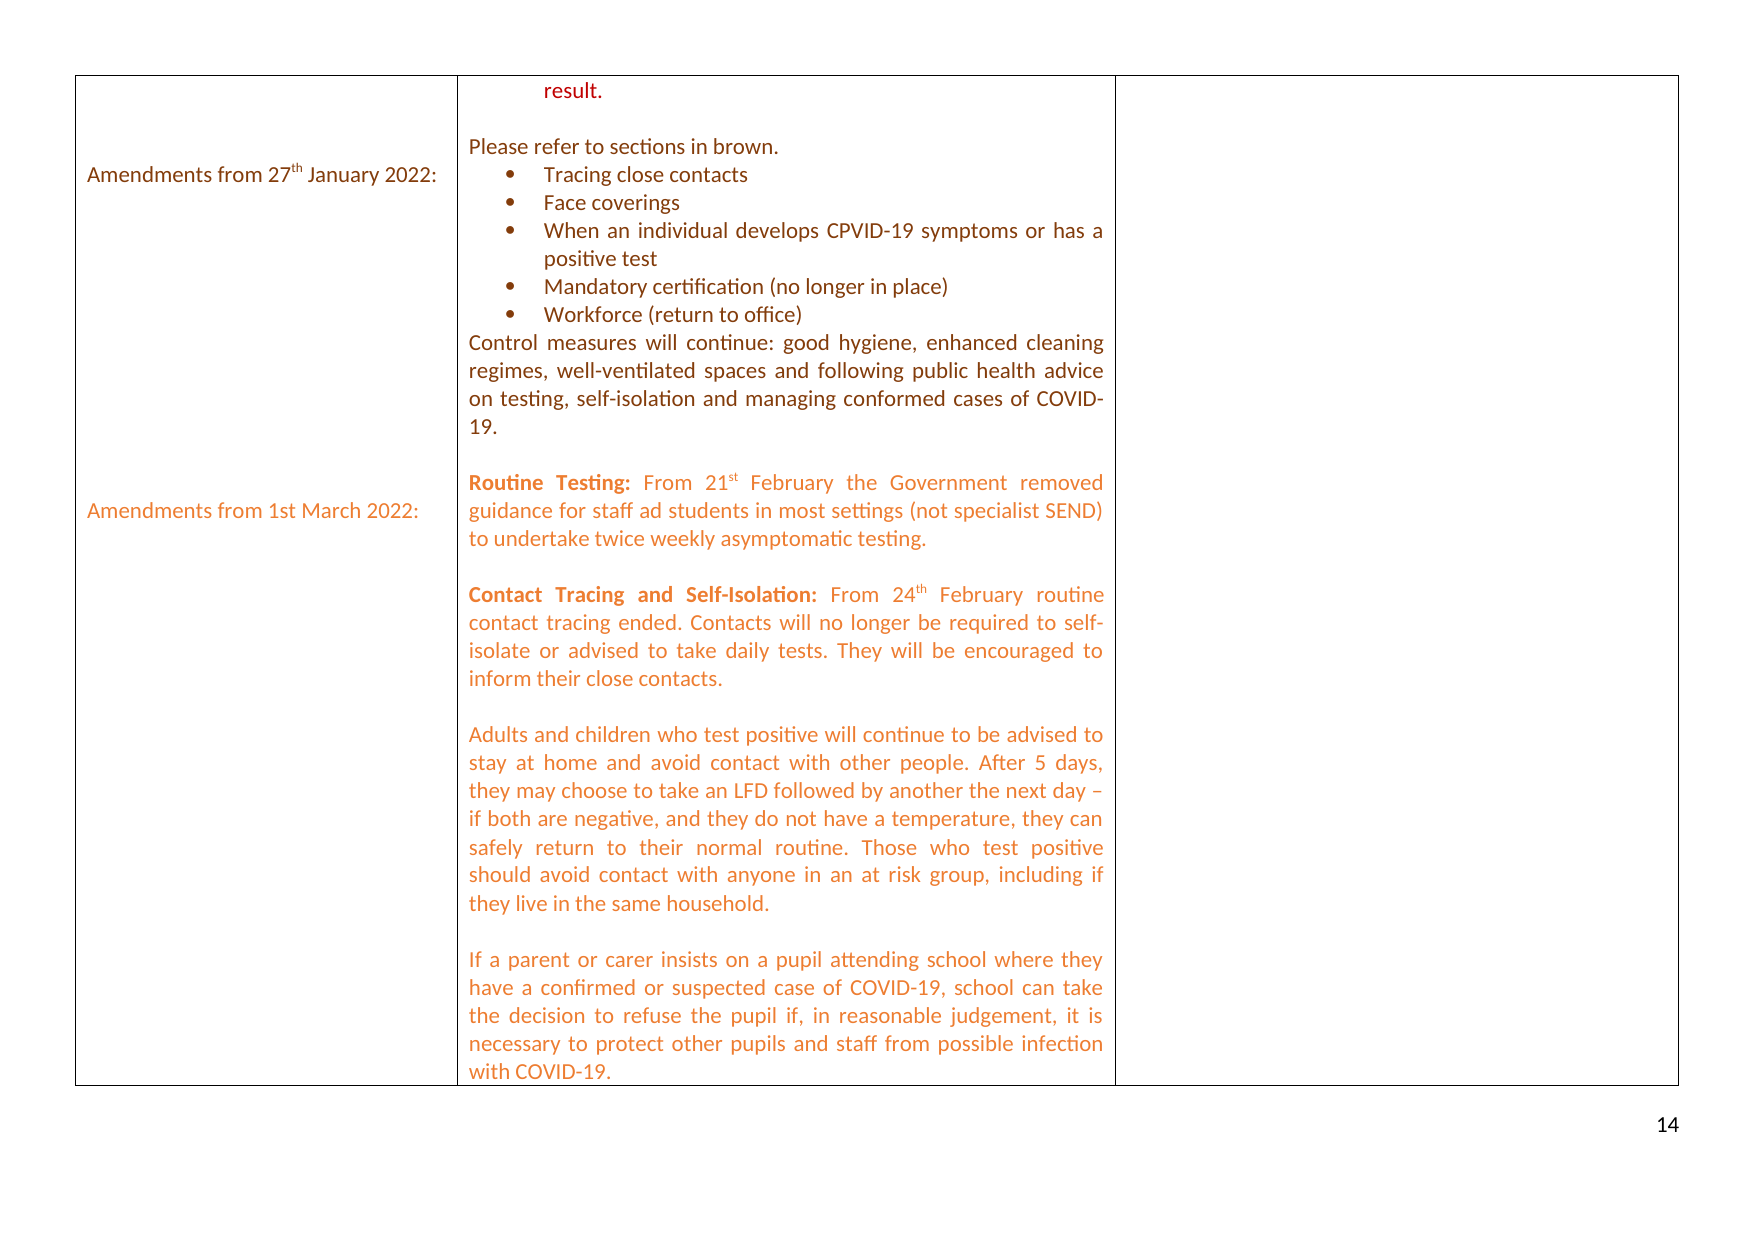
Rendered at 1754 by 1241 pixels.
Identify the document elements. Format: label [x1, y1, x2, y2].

table_cell [458, 76, 1115, 1085]
table_cell [1116, 76, 1678, 1085]
table_cell [76, 76, 457, 1085]
